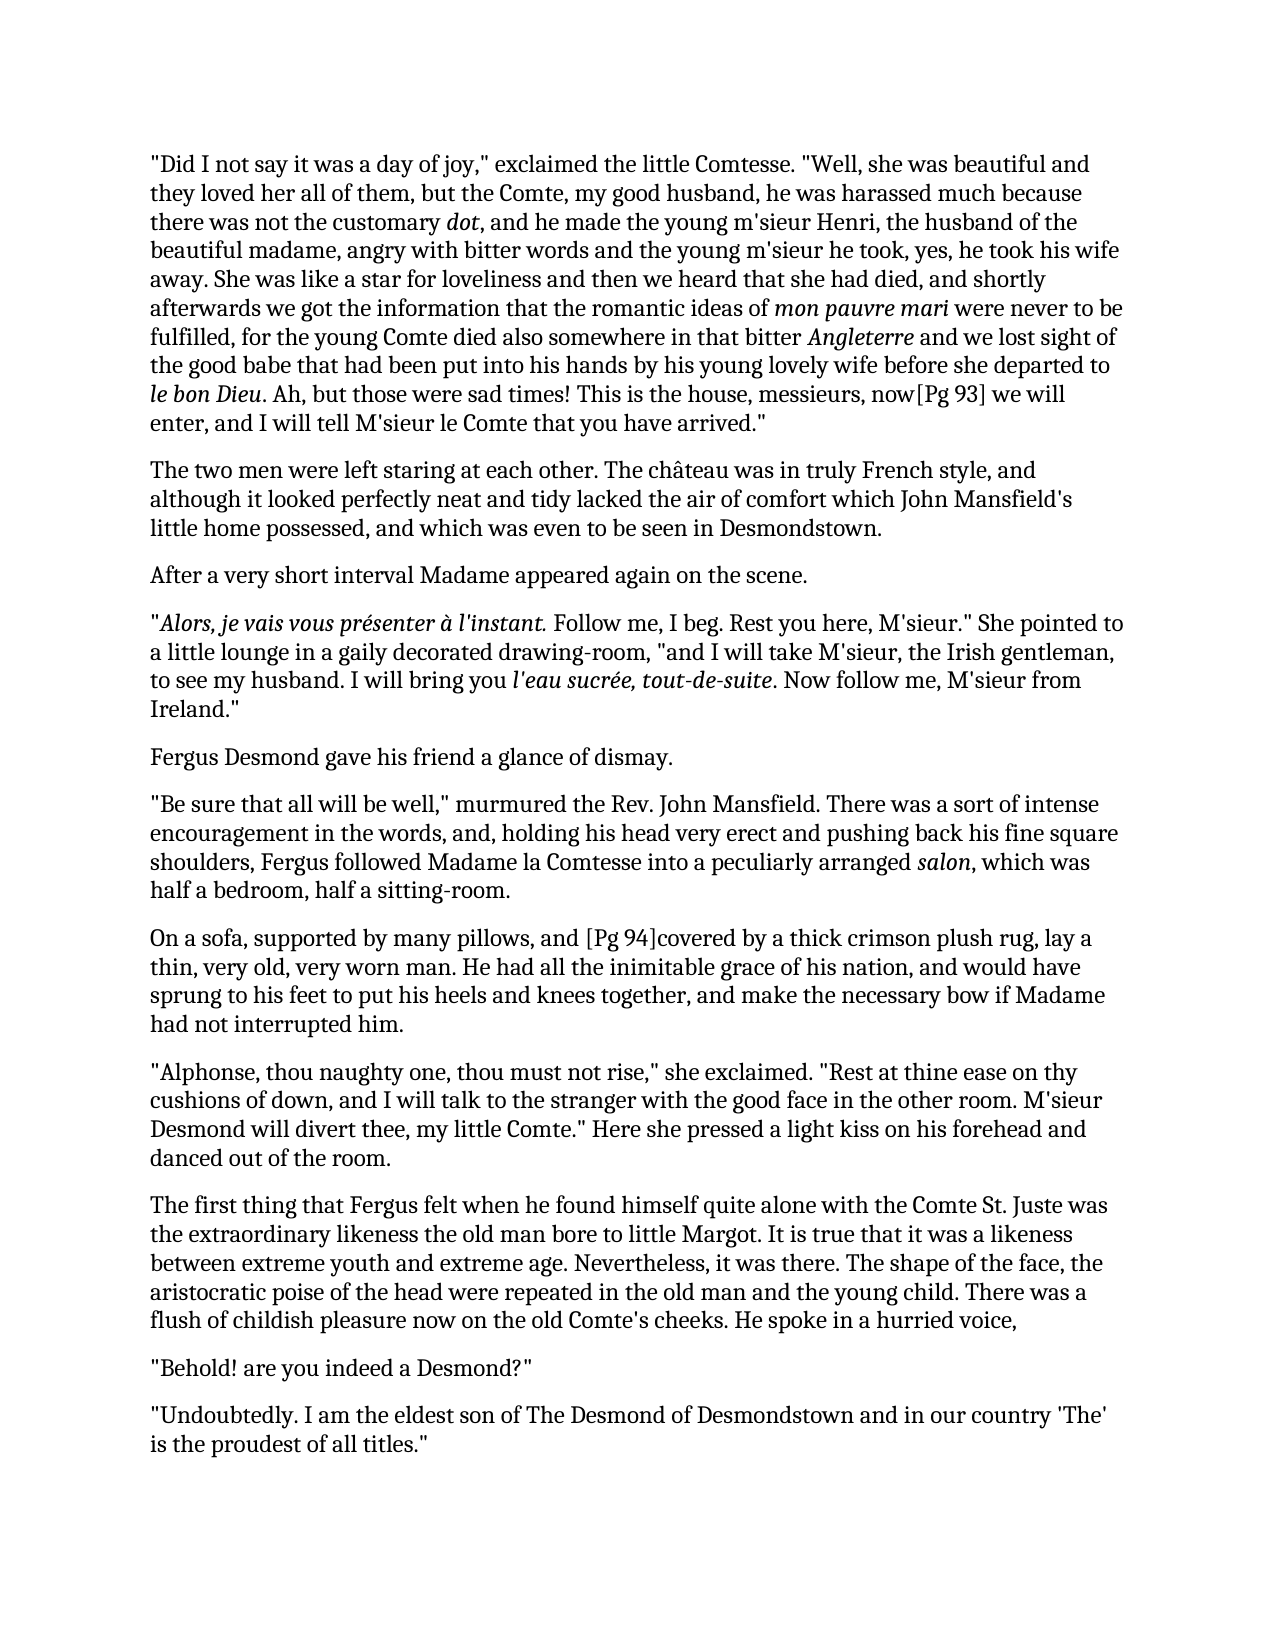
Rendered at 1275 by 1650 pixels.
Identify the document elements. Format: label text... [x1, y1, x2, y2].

text "Be sure that all will be well," murmured the Rev. John Mansfield. There was a sort of intense encouragement in the words, and, holding his head very erect and pushing back his fine square shoulders, Fergus followed Madame la Comtesse into a peculiarly arranged salon, which was half a bedroom, half a sitting-room. [150, 790, 1125, 905]
text "Did I not say it was a day of joy," exclaimed the little Comtesse. "Well, she was beautiful and they loved her all of them, but the Comte, my good husband, he was harassed much because there was not the customary dot, and he made the young m'sieur Henri, the husband of the beautiful madame, angry with bitter words and the young m'sieur he took, yes, he took his wife away. She was like a star for loveliness and then we heard that she had died, and shortly afterwards we got the information that the romantic ideas of mon pauvre mari were never to be fulfilled, for the young Comte died also somewhere in that bitter Angleterre and we lost sight of the good babe that had been put into his hands by his young lovely wife before she departed to le bon Dieu. Ah, but those were sad times! This is the house, messieurs, now[Pg 93] we will enter, and I will tell M'sieur le Comte that you have arrived." [150, 150, 1125, 437]
text The two men were left staring at each other. The château was in truly French style, and although it looked perfectly neat and tidy lacked the air of comfort which John Mansfield's little home possessed, and which was even to be seen in Desmondstown. [150, 456, 1125, 542]
text "Undoubtedly. I am the eldest son of The Desmond of Desmondstown and in our country 'The' is the proudest of all titles." [150, 1401, 1125, 1459]
text On a sofa, supported by many pillows, and [Pg 94]covered by a thick crimson plush rug, lay a thin, very old, very worn man. He had all the inimitable grace of his nation, and would have sprung to his feet to put his heels and knees together, and make the necessary bow if Madame had not interrupted him. [150, 924, 1125, 1039]
text The first thing that Fergus felt when he found himself quite alone with the Comte St. Juste was the extraordinary likeness the old man bore to little Margot. It is true that it was a likeness between extreme youth and extreme age. Nevertheless, it was there. The shape of the face, the aristocratic poise of the head were repeated in the old man and the young child. There was a flush of childish pleasure now on the old Comte's cheeks. He spoke in a hurried voice, [150, 1191, 1125, 1335]
text "Alphonse, thou naughty one, thou must not rise," she exclaimed. "Rest at thine ease on thy cushions of down, and I will talk to the stranger with the good face in the other room. M'sieur Desmond will divert thee, my little Comte." Here she pressed a light kiss on his forehead and danced out of the room. [150, 1057, 1125, 1172]
text "Alors, je vais vous présenter à l'instant. Follow me, I beg. Rest you here, M'sieur." She pointed to a little lounge in a gaily decorated drawing-room, "and I will take M'sieur, the Irish gentleman, to see my husband. I will bring you l'eau sucrée, tout-de-suite. Now follow me, M'sieur from Ireland." [150, 609, 1125, 724]
text "Behold! are you indeed a Desmond?" [150, 1354, 1125, 1382]
text Fergus Desmond gave his friend a glance of dismay. [150, 742, 1125, 771]
text After a very short interval Madame appeared again on the scene. [150, 561, 1125, 590]
